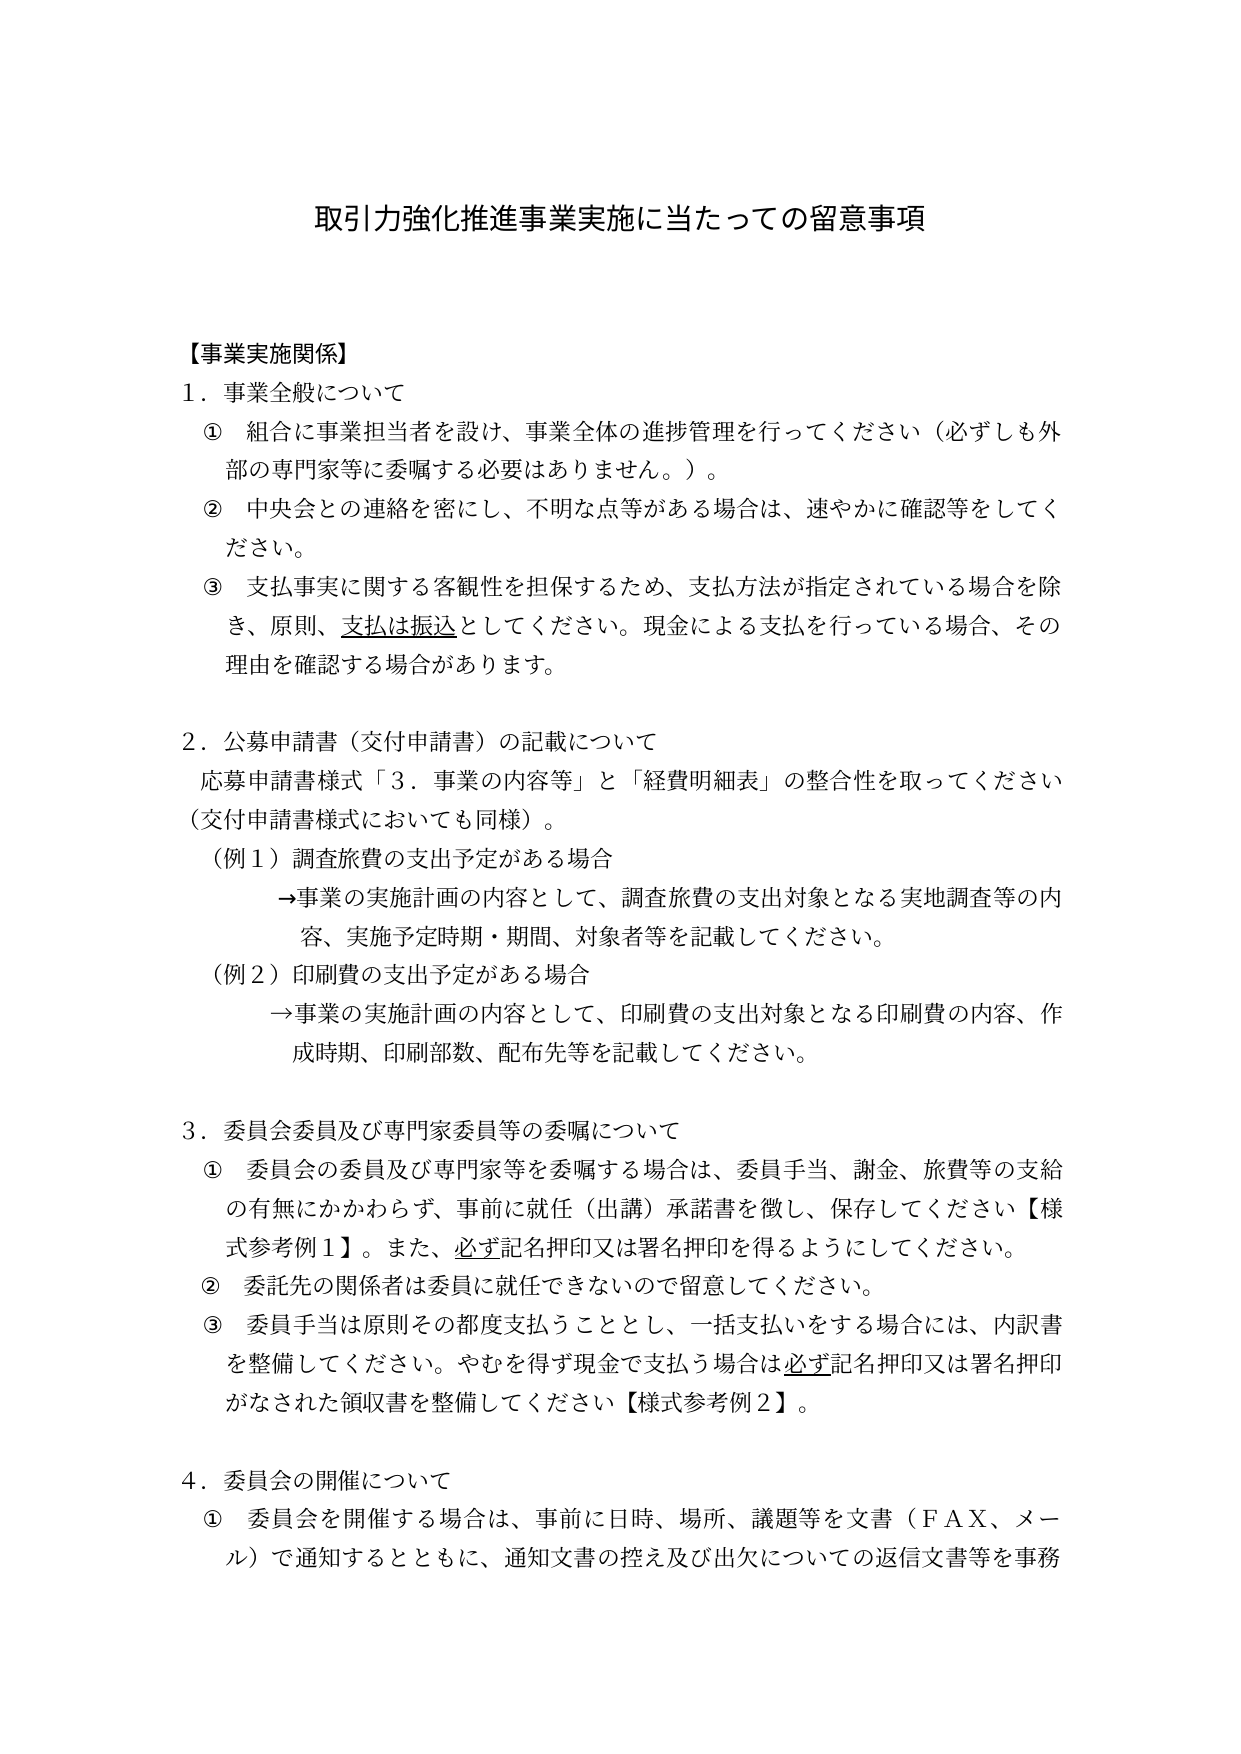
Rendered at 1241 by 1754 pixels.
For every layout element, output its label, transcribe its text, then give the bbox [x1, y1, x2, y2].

text ① 組合に事業担当者を設け、事業全体の進捗管理を行ってください（必ずしも外部の専門家等に委嘱する必要はありません。）。 [202, 411, 1063, 488]
text 応募申請書様式「３．事業の内容等」と「経費明細表」の整合性を取ってください（交付申請書様式においても同様）。 [177, 760, 1063, 838]
text ２．公募申請書（交付申請書）の記載について [177, 722, 1063, 760]
text （例１）調査旅費の支出予定がある場合 [177, 838, 1063, 877]
text （例２）印刷費の支出予定がある場合 [177, 955, 1063, 993]
text →事業の実施計画の内容として、調査旅費の支出対象となる実地調査等の内容、実施予定時期・期間、対象者等を記載してください。 [277, 877, 1063, 955]
text ３．委員会委員及び専門家委員等の委嘱について [177, 1110, 1063, 1149]
text ② 委託先の関係者は委員に就任できないので留意してください。 [177, 1266, 1063, 1304]
text ③ 支払事実に関する客観性を担保するため、支払方法が指定されている場合を除き、原則、支払は振込としてください。現金による支払を行っている場合、その理由を確認する場合があります。 [202, 566, 1063, 683]
text ③ 委員手当は原則その都度支払うこととし、一括支払いをする場合には、内訳書を整備してください。やむを得ず現金で支払う場合は必ず記名押印又は署名押印がなされた領収書を整備してください【様式参考例２】。 [202, 1304, 1063, 1421]
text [202, 1499, 1063, 1576]
text １．事業全般について [177, 372, 1063, 411]
text ４．委員会の開催について [177, 1460, 1063, 1499]
text ② 中央会との連絡を密にし、不明な点等がある場合は、速やかに確認等をしてください。 [202, 488, 1063, 566]
text 取引力強化推進事業実施に当たっての留意事項 [177, 178, 1063, 255]
text ① 委員会の委員及び専門家等を委嘱する場合は、委員手当、謝金、旅費等の支給の有無にかかわらず、事前に就任（出講）承諾書を徴し、保存してください【様式参考例１】。また、必ず記名押印又は署名押印を得るようにしてください。 [202, 1149, 1063, 1266]
text →事業の実施計画の内容として、印刷費の支出対象となる印刷費の内容、作成時期、印刷部数、配布先等を記載してください。 [177, 993, 1063, 1071]
text 【事業実施関係】 [177, 333, 1063, 372]
